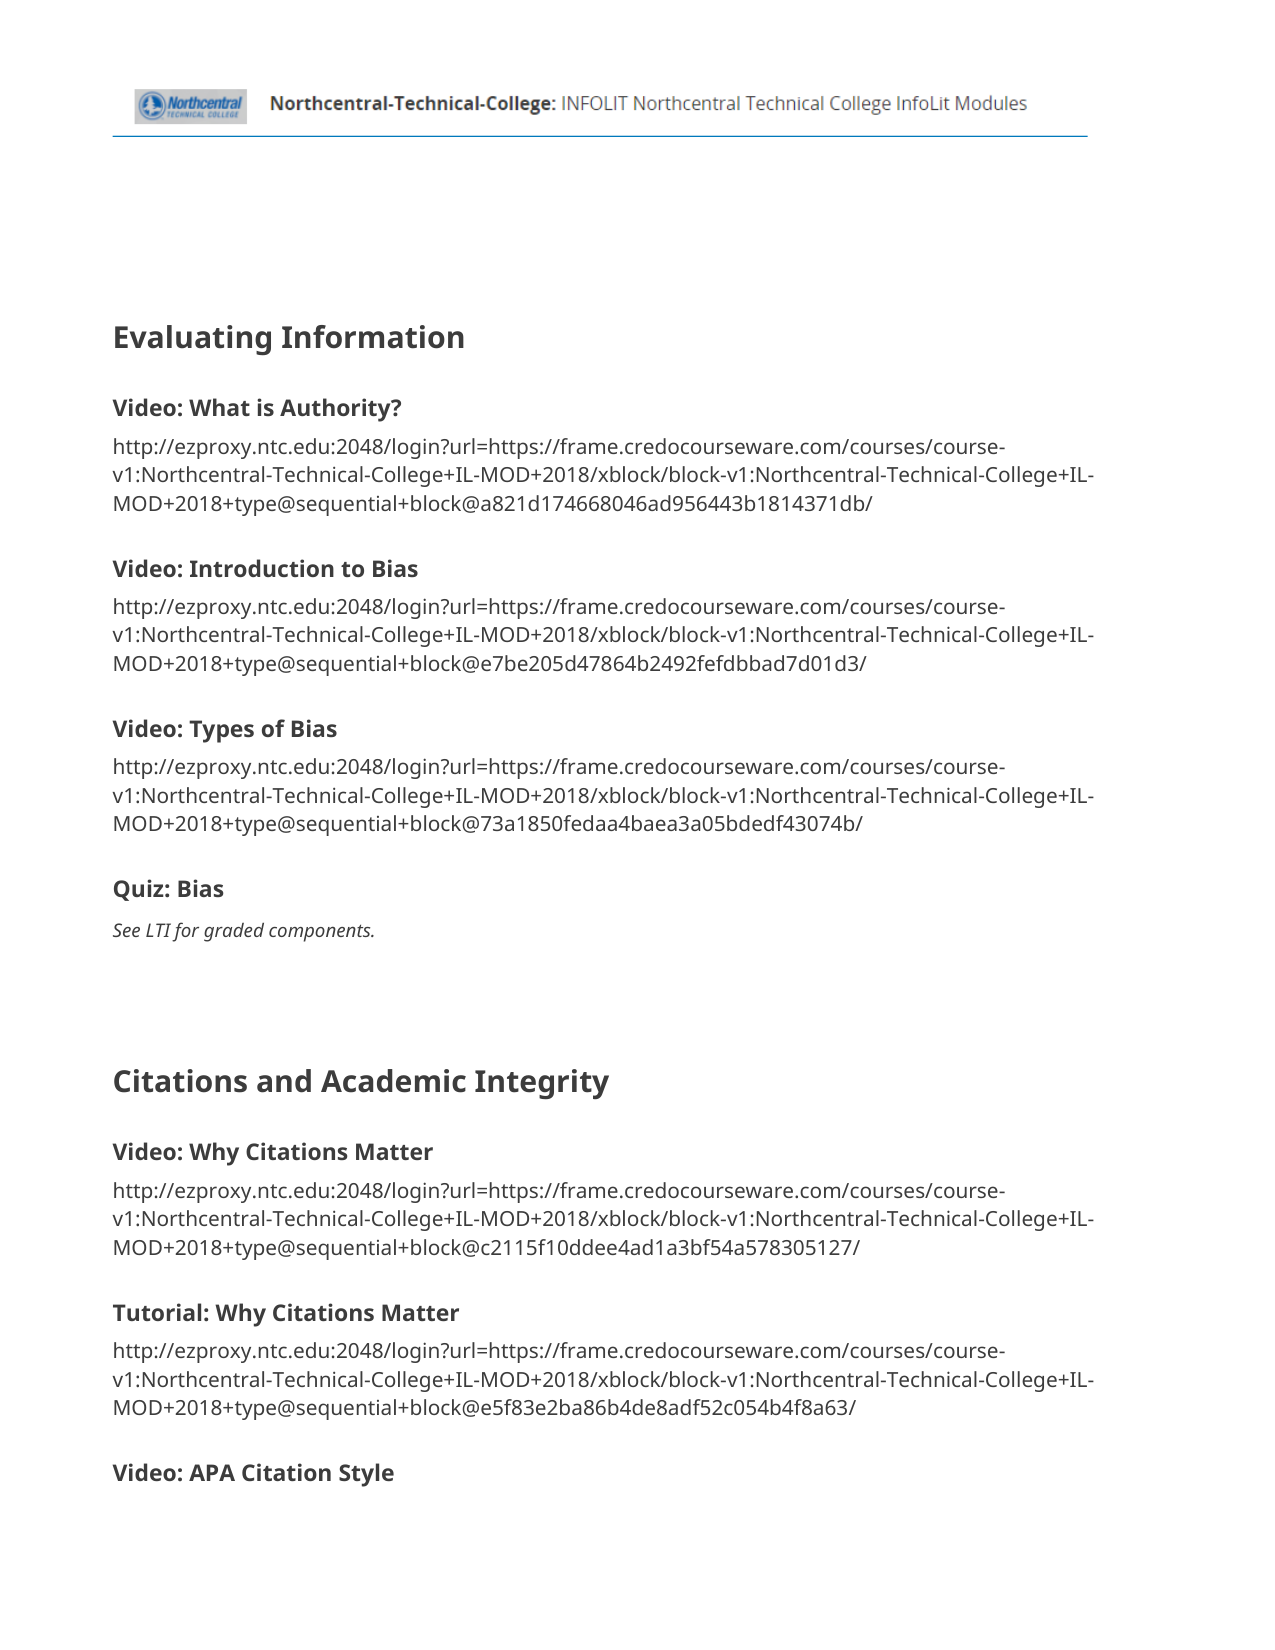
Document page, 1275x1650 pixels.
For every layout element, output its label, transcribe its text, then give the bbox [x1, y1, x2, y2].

text http://ezproxy.ntc.edu:2048/login?url=https://frame.credocourseware.com/courses/course-v1:Northcentral-Technical-College+IL-MOD+2018/xblock/block-v1:Northcentral-Technical-College+IL-MOD+2018+type@sequential+block@c2115f10ddee4ad1a3bf54a578305127/ [112, 1176, 1162, 1261]
subtitle Evaluating Information [112, 316, 1162, 357]
text http://ezproxy.ntc.edu:2048/login?url=https://frame.credocourseware.com/courses/course-v1:Northcentral-Technical-College+IL-MOD+2018/xblock/block-v1:Northcentral-Technical-College+IL-MOD+2018+type@sequential+block@a821d174668046ad956443b1814371db/ [112, 432, 1162, 517]
text See LTI for graded components. [112, 917, 1162, 942]
text Video: APA Citation Style [112, 1457, 1162, 1488]
text Video: What is Authority? [112, 392, 1162, 423]
text Video: Why Citations Matter [112, 1136, 1162, 1168]
text Video: Types of Bias [112, 713, 1162, 744]
text Tutorial: Why Citations Matter [112, 1297, 1162, 1328]
subtitle Citations and Academic Integrity [112, 1060, 1162, 1101]
text Quiz: Bias [112, 873, 1162, 904]
text http://ezproxy.ntc.edu:2048/login?url=https://frame.credocourseware.com/courses/course-v1:Northcentral-Technical-College+IL-MOD+2018/xblock/block-v1:Northcentral-Technical-College+IL-MOD+2018+type@sequential+block@e5f83e2ba86b4de8adf52c054b4f8a63/ [112, 1336, 1162, 1422]
text http://ezproxy.ntc.edu:2048/login?url=https://frame.credocourseware.com/courses/course-v1:Northcentral-Technical-College+IL-MOD+2018/xblock/block-v1:Northcentral-Technical-College+IL-MOD+2018+type@sequential+block@73a1850fedaa4baea3a05bdedf43074b/ [112, 752, 1162, 838]
text http://ezproxy.ntc.edu:2048/login?url=https://frame.credocourseware.com/courses/course-v1:Northcentral-Technical-College+IL-MOD+2018/xblock/block-v1:Northcentral-Technical-College+IL-MOD+2018+type@sequential+block@e7be205d47864b2492fefdbbad7d01d3/ [112, 592, 1162, 677]
picture [112, 75, 1088, 137]
text Video: Introduction to Bias [112, 553, 1162, 584]
